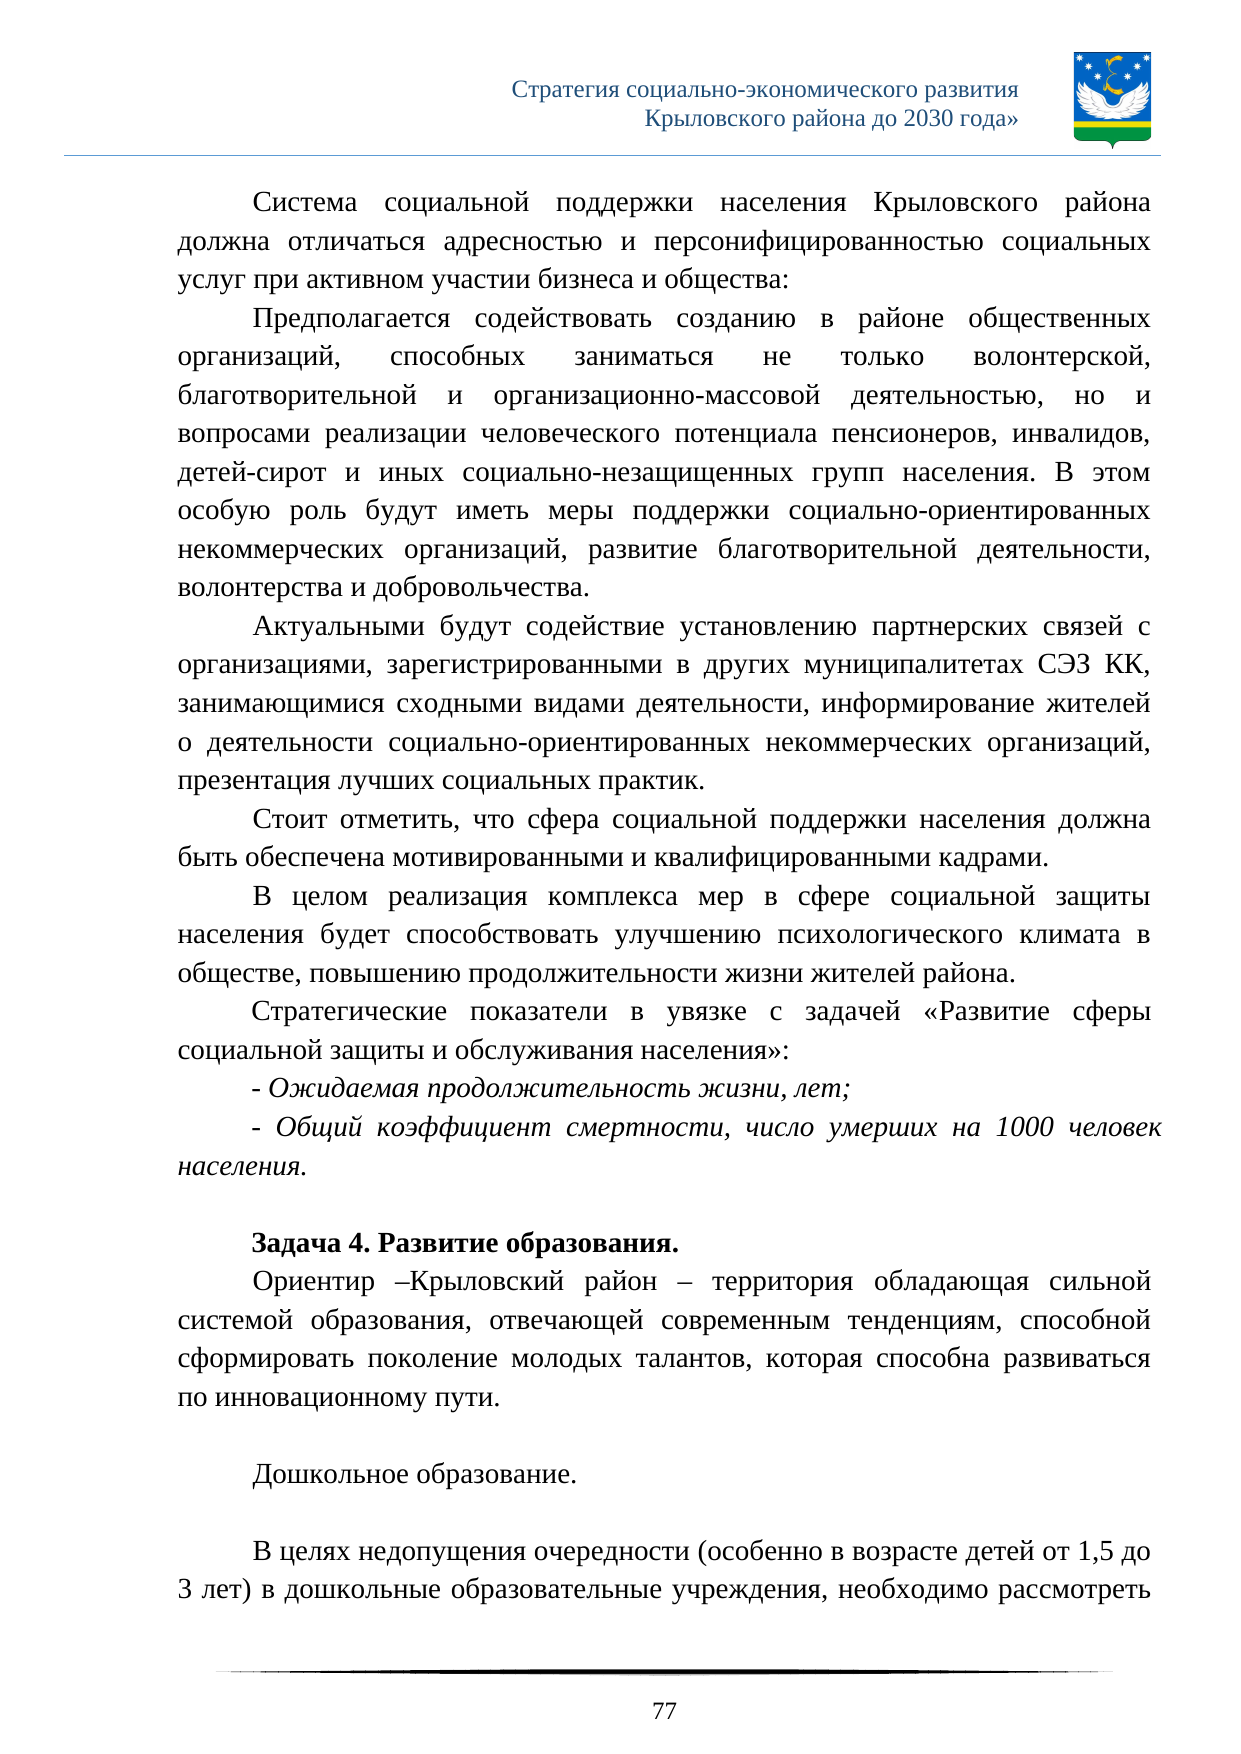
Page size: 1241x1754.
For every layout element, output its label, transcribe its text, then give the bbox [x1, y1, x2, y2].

text В целом реализация комплекса мер в сфере социальной защиты населения будет способствовать улучшению психологического климата в обществе, повышению продолжительности жизни жителей района. [177, 878, 1152, 988]
text Предполагается содействовать созданию в районе общественных организаций, способных заниматься не только волонтерской, благотворительной и организационно-массовой деятельностью, но и вопросами реализации человеческого потенциала пенсионеров, инвалидов, детей-сирот и иных социально-незащищенных групп населения. В этом особую роль будут иметь меры поддержки социально-ориентированных некоммерческих организаций, развитие благотворительной деятельности, волонтерства и добровольчества. [177, 300, 1152, 603]
text Актуальными будут содействие установлению партнерских связей с организациями, зарегистрированными в других муниципалитетах СЭЗ КК, занимающимися сходными видами деятельности, информирование жителей о деятельности социально-ориентированных некоммерческих организаций, презентация лучших социальных практик. [177, 608, 1152, 796]
text Система социальной поддержки населения Крыловского района должна отличаться адресностью и персонифицированностью социальных услуг при активном участии бизнеса и общества: [177, 184, 1152, 295]
text - Общий коэффициент смертности, число умерших на 1000 человек населения. [177, 1109, 1162, 1181]
picture [1073, 52, 1152, 149]
text Стратегические показатели в увязке с задачей «Развитие сферы социальной защиты и обслуживания населения»: [177, 993, 1152, 1066]
text - Ожидаемая продолжительность жизни, лет; [177, 1071, 1152, 1104]
text Задача 4. Развитие образования. [177, 1225, 1152, 1258]
picture [215, 1668, 1113, 1676]
text Ориентир –Крыловский район – территория обладающая сильной системой образования, отвечающей современным тенденциям, способной сформировать поколение молодых талантов, которая способна развиваться по инновационному пути. [177, 1263, 1152, 1412]
text Дошкольное образование. [177, 1456, 1152, 1489]
text Стоит отметить, что сфера социальной поддержки населения должна быть обеспечена мотивированными и квалифицированными кадрами. [177, 801, 1152, 873]
